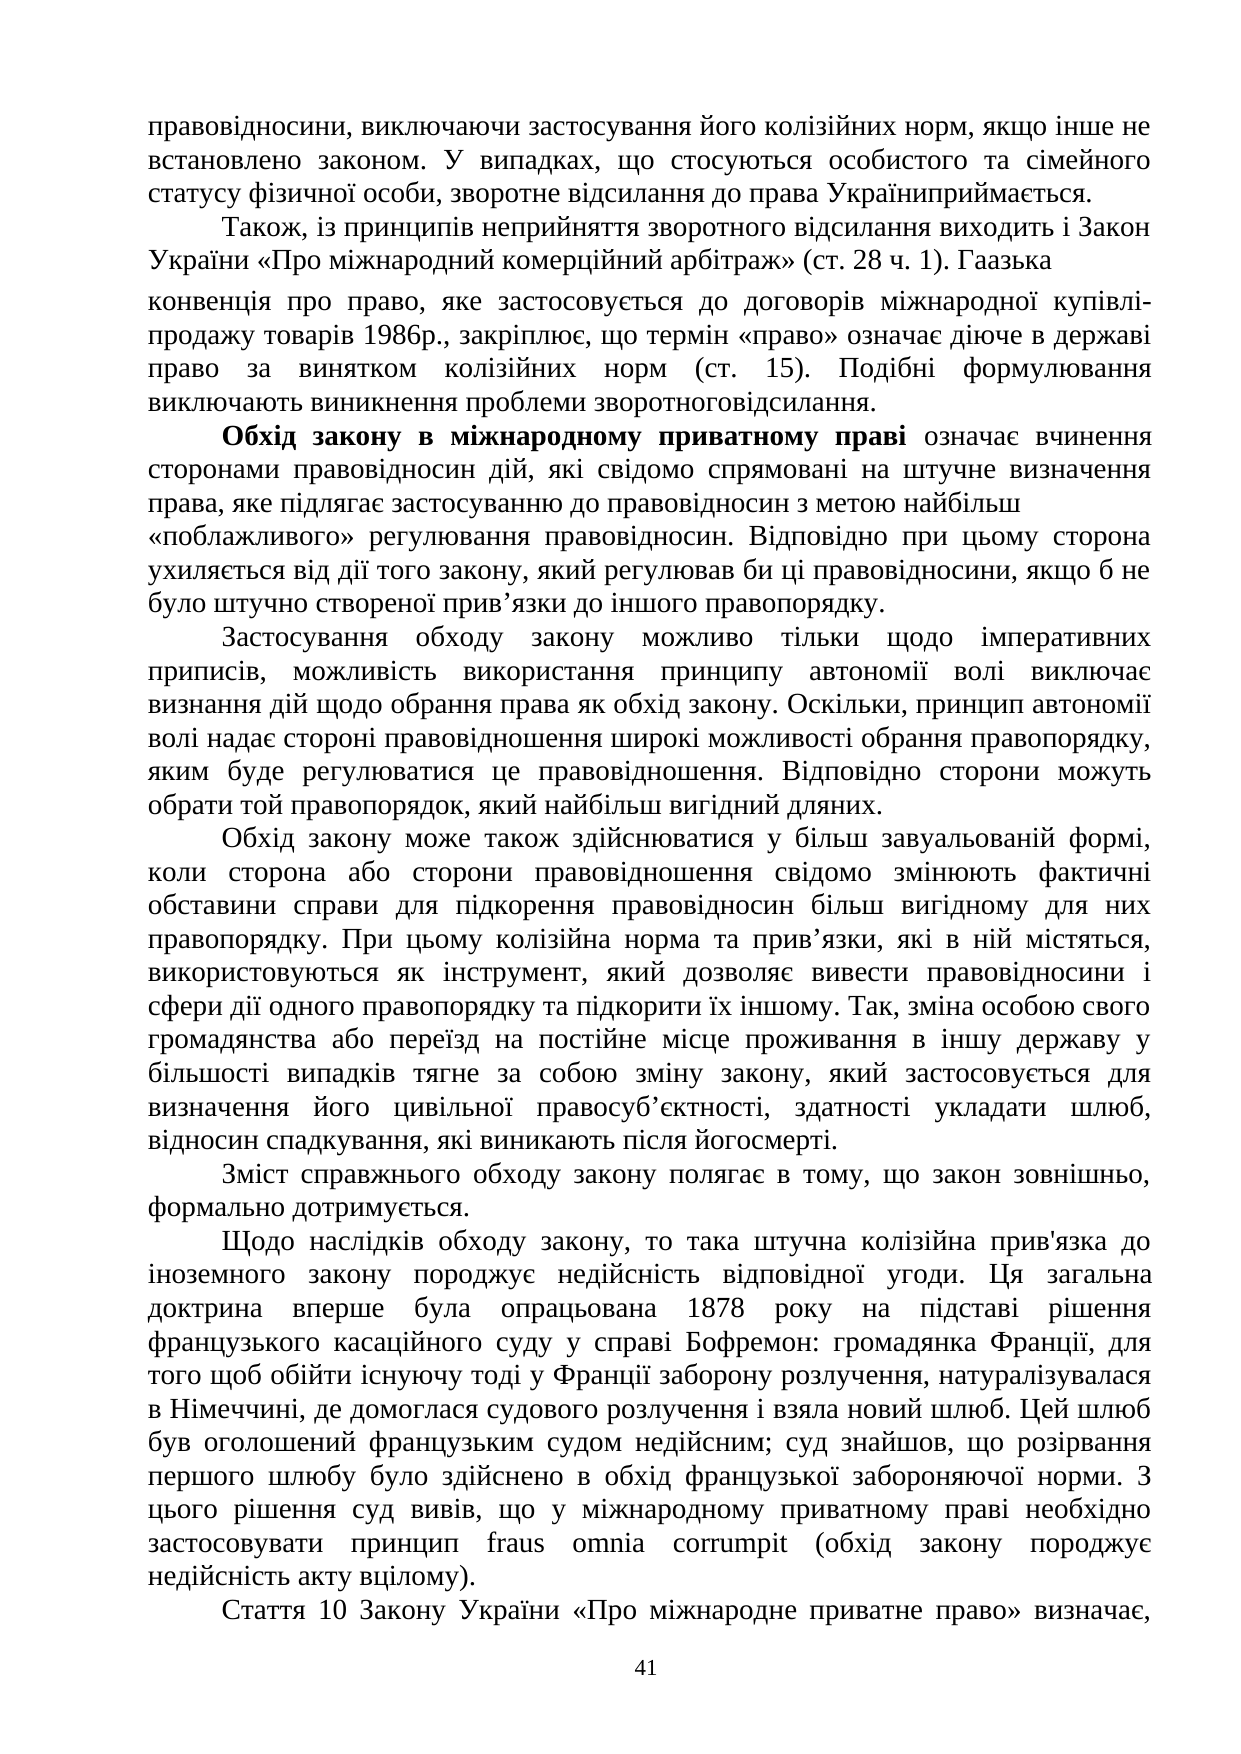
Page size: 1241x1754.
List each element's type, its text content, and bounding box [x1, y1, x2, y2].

text конвенція про право, яке застосовується до договорів міжнародної купівлі- продажу товарів 1986р., закріплює, що термін «право» означає діюче в державі право за винятком колізійних норм (ст. 15). Подібні формулювання виключають виникнення проблеми зворотноговідсилання. [148, 283, 1152, 418]
text Обхід закону в міжнародному приватному праві означає вчинення сторонами правовідносин дій, які свідомо спрямовані на штучне визначення права, яке підлягає застосуванню до правовідносин з метою найбільш [148, 418, 1152, 518]
text Також, із принципів неприйняття зворотного відсилання виходить і Закон України «Про міжнародний комерційний арбітраж» (ст. 28 ч. 1). Гаазька [148, 209, 1152, 276]
text Щодо наслідків обходу закону, то така штучна колізійна прив'язка до іноземного закону породжує недійсність відповідної угоди. Ця загальна доктрина вперше була опрацьована 1878 року на підставі рішення французького касаційного суду у справі Бофремон: громадянка Франції, для того щоб обійти існуючу тоді у Франції заборону розлучення, натуралізувалася в Німеччині, де домоглася судового розлучення і взяла новий шлюб. Цей шлюб був оголошений французьким судом недійсним; суд знайшов, що розірвання першого шлюбу було здійснено в обхід французької забороняючої норми. З цього рішення суд вивів, що у міжнародному приватному праві необхідно застосовувати принцип fraus omnia corrumpit (обхід закону породжує недійсність акту вцілому). [148, 1223, 1152, 1592]
text Зміст справжнього обходу закону полягає в тому, що закон зовнішньо, формально дотримується. [148, 1156, 1151, 1223]
text Застосування обходу закону можливо тільки щодо імперативних приписів, можливість використання принципу автономії волі виключає визнання дій щодо обрання права як обхід закону. Оскільки, принцип автономії волі надає стороні правовідношення широкі можливості обрання правопорядку, яким буде регулюватися це правовідношення. Відповідно сторони можуть обрати той правопорядок, який найбільш вигідний дляних. [148, 619, 1152, 820]
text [148, 1592, 1152, 1626]
text Обхід закону може також здійснюватися у більш завуальованій формі, коли сторона або сторони правовідношення свідомо змінюють фактичні обставини справи для підкорення правовідносин більш вигідному для них правопорядку. При цьому колізійна норма та прив’язки, які в ній містяться, використовуються як інструмент, який дозволяє вивести правовідносини і сфери дії одного правопорядку та підкорити їх іншому. Так, зміна особою свого громадянства або переїзд на постійне місце проживання в іншу державу у більшості випадків тягне за собою зміну закону, який застосовується для визначення його цивільної правосуб’єктності, здатності укладати шлюб, відносин спадкування, які виникають після йогосмерті. [148, 820, 1152, 1156]
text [148, 108, 1152, 209]
text «поблажливого» регулювання правовідносин. Відповідно при цьому сторона ухиляється від дії того закону, який регулював би ці правовідносини, якщо б не було штучно створеної прив’язки до іншого правопорядку. [148, 518, 1152, 619]
